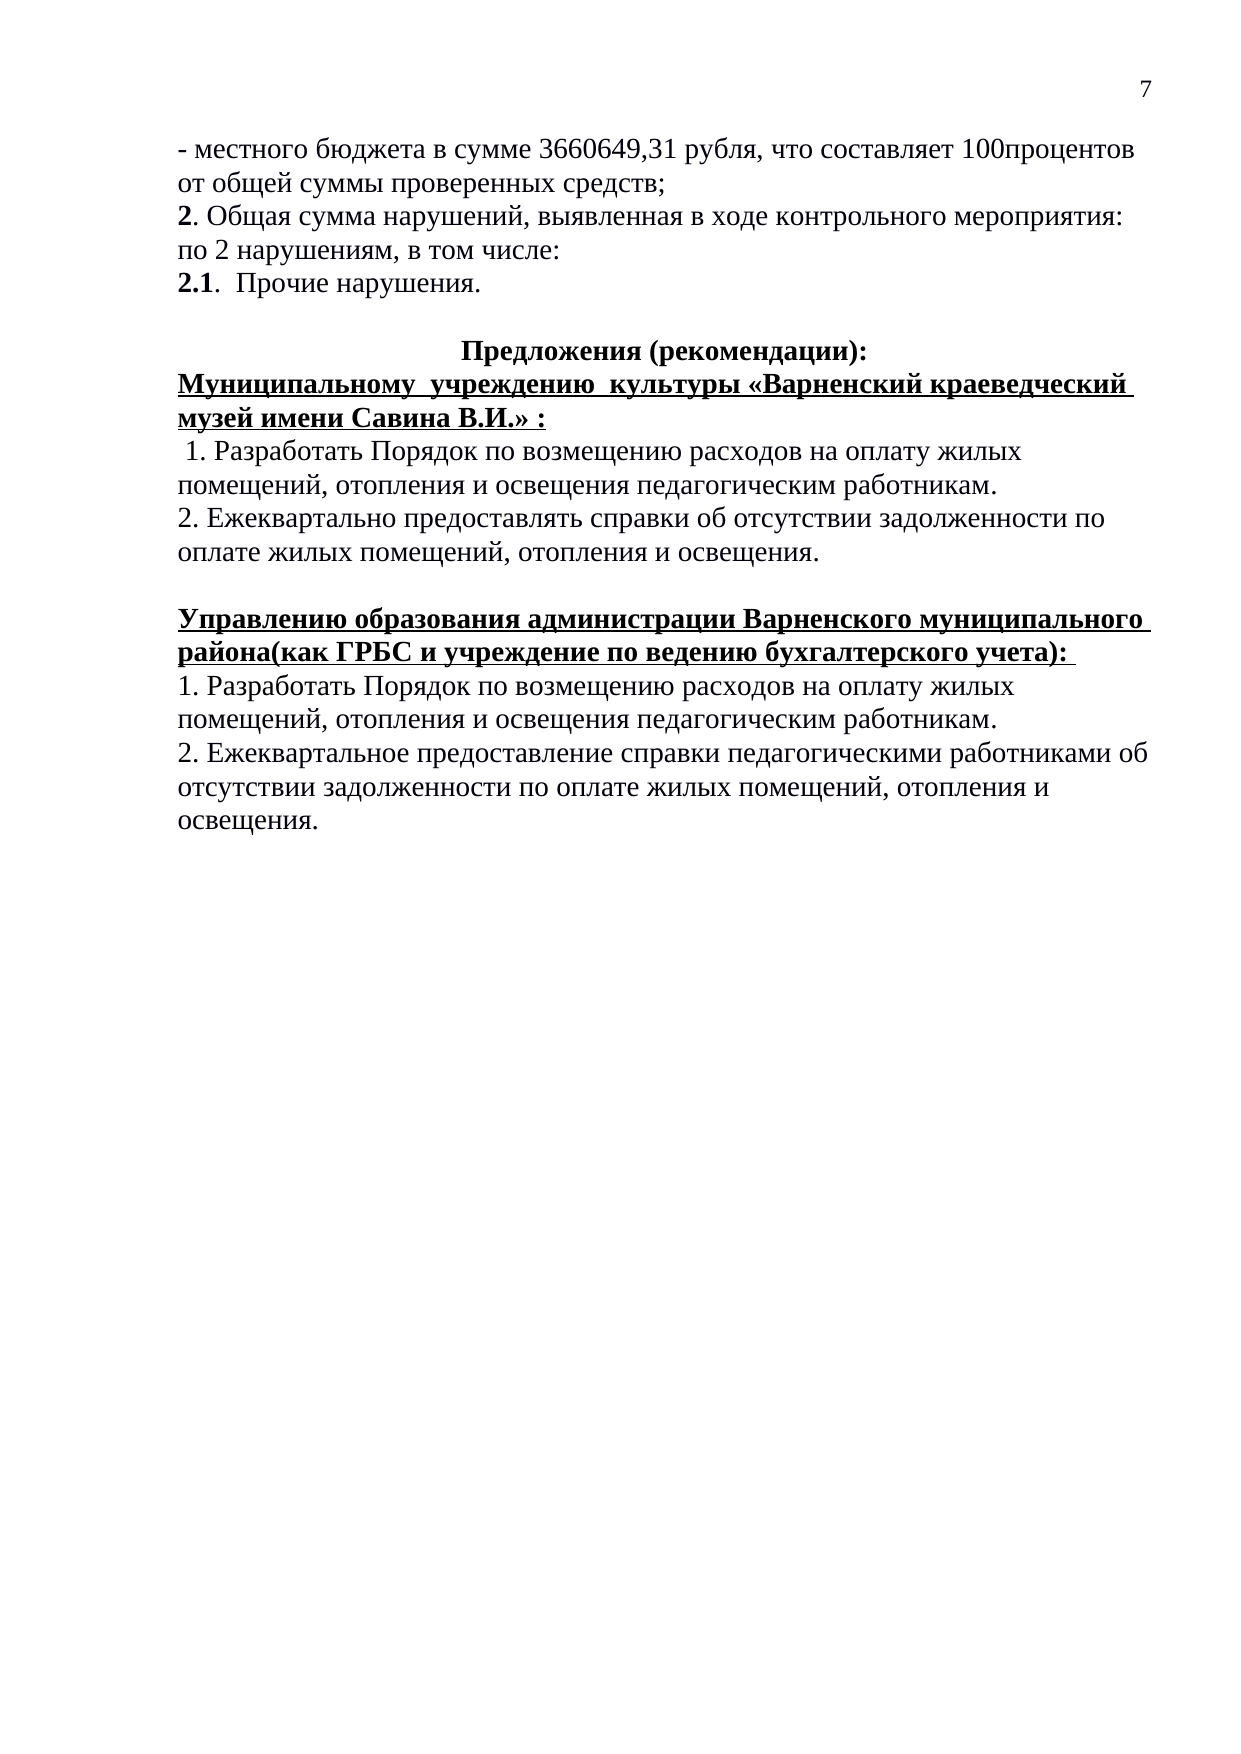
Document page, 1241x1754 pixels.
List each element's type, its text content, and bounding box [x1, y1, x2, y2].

text 2. Ежеквартально предоставлять справки об отсутствии задолженности по оплате жилых помещений, отопления и освещения. [177, 500, 1152, 567]
text 2.1. Прочие нарушения. [177, 266, 1152, 299]
text - местного бюджета в сумме 3660649,31 рубля, что составляет 100процентов от общей суммы проверенных средств; [177, 131, 1152, 198]
text Предложения (рекомендации): [177, 333, 1152, 366]
text 1. Разработать Порядок по возмещению расходов на оплату жилых помещений, отопления и освещения педагогическим работникам. [177, 433, 1152, 500]
text Муниципальному учреждению культуры «Варненский краеведческий музей имени Савина В.И.» : [177, 366, 1152, 433]
text Управлению образования администрации Варненского муниципального района(как ГРБС и учреждение по ведению бухгалтерского учета): [177, 601, 1152, 668]
text 2. Ежеквартальное предоставление справки педагогическими работниками об отсутствии задолженности по оплате жилых помещений, отопления и освещения. [177, 735, 1152, 836]
text 2. Общая сумма нарушений, выявленная в ходе контрольного мероприятия: по 2 нарушениям, в том числе: [177, 198, 1152, 266]
text 1. Разработать Порядок по возмещению расходов на оплату жилых помещений, отопления и освещения педагогическим работникам. [177, 668, 1152, 735]
